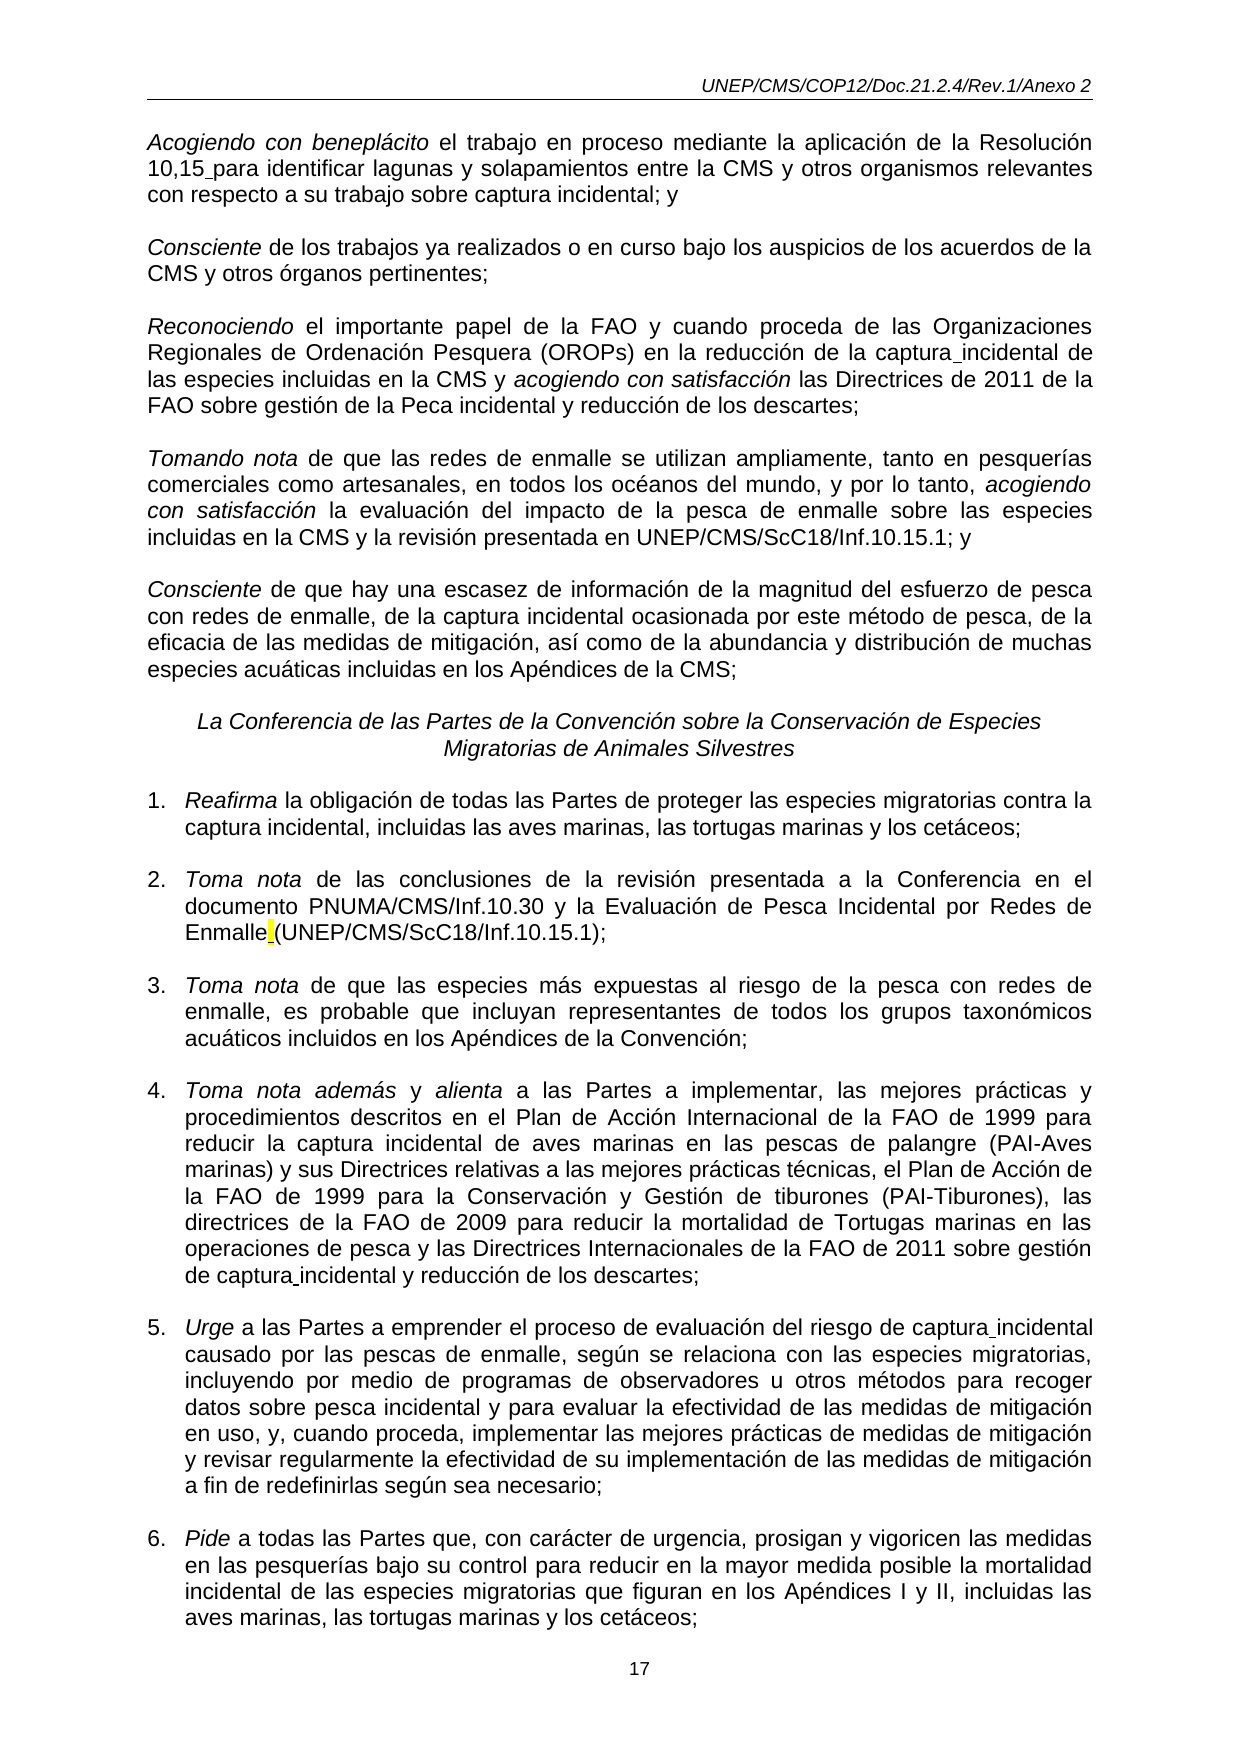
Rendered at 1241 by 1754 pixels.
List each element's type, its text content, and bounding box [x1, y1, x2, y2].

list Reafirma la obligación de todas las Partes de proteger las especies migratorias contra la captura incidental, incluidas las aves marinas, las tortugas marinas y los cetáceos; [147, 787, 1093, 840]
text Consciente de los trabajos ya realizados o en curso bajo los auspicios de los acuerdos de la CMS y otros órganos pertinentes; [147, 234, 1093, 287]
text La Conferencia de las Partes de la Convención sobre la Conservación de Especies Migratorias de Animales Silvestres [147, 708, 1093, 761]
list Urge a las Partes a emprender el proceso de evaluación del riesgo de captura incidental causado por las pescas de enmalle, según se relaciona con las especies migratorias, incluyendo por medio de programas de observadores u otros métodos para recoger datos sobre pesca incidental y para evaluar la efectividad de las medidas de mitigación en uso, y, cuando proceda, implementar las mejores prácticas de medidas de mitigación y revisar regularmente la efectividad de su implementación de las medidas de mitigación a fin de redefinirlas según sea necesario; [147, 1314, 1093, 1499]
list Toma nota de que las especies más expuestas al riesgo de la pesca con redes de enmalle, es probable que incluyan representantes de todos los grupos taxonómicos acuáticos incluidos en los Apéndices de la Convención; [147, 972, 1093, 1051]
list Toma nota de las conclusiones de la revisión presentada a la Conferencia en el documento PNUMA/CMS/Inf.10.30 y la Evaluación de Pesca Incidental por Redes de Enmalle (UNEP/CMS/ScC18/Inf.10.15.1); [147, 866, 1093, 945]
list Pide a todas las Partes que, con carácter de urgencia, prosigan y vigoricen las medidas en las pesquerías bajo su control para reducir en la mayor medida posible la mortalidad incidental de las especies migratorias que figuran en los Apéndices I y II, incluidas las aves marinas, las tortugas marinas y los cetáceos; [147, 1525, 1093, 1631]
text Tomando nota de que las redes de enmalle se utilizan ampliamente, tanto en pesquerías comerciales como artesanales, en todos los océanos del mundo, y por lo tanto, acogiendo con satisfacción la evaluación del impacto de la pesca de enmalle sobre las especies incluidas en la CMS y la revisión presentada en UNEP/CMS/ScC18/Inf.10.15.1; y [147, 445, 1093, 550]
list Toma nota además y alienta a las Partes a implementar, las mejores prácticas y procedimientos descritos en el Plan de Acción Internacional de la FAO de 1999 para reducir la captura incidental de aves marinas en las pescas de palangre (PAI-Aves marinas) y sus Directrices relativas a las mejores prácticas técnicas, el Plan de Acción de la FAO de 1999 para la Conservación y Gestión de tiburones (PAI-Tiburones), las directrices de la FAO de 2009 para reducir la mortalidad de Tortugas marinas en las operaciones de pesca y las Directrices Internacionales de la FAO de 2011 sobre gestión de captura incidental y reducción de los descartes; [147, 1077, 1093, 1288]
text Reconociendo el importante papel de la FAO y cuando proceda de las Organizaciones Regionales de Ordenación Pesquera (OROPs) en la reducción de la captura incidental de las especies incluidas en la CMS y acogiendo con satisfacción las Directrices de 2011 de la FAO sobre gestión de la Peca incidental y reducción de los descartes; [147, 313, 1093, 418]
text Acogiendo con beneplácito el trabajo en proceso mediante la aplicación de la Resolución 10,15 para identificar lagunas y solapamientos entre la CMS y otros organismos relevantes con respecto a su trabajo sobre captura incidental; y [147, 128, 1093, 207]
text Consciente de que hay una escasez de información de la magnitud del esfuerzo de pesca con redes de enmalle, de la captura incidental ocasionada por este método de pesca, de la eficacia de las medidas de mitigación, así como de la abundancia y distribución de muchas especies acuáticas incluidas en los Apéndices de la CMS; [147, 576, 1093, 682]
